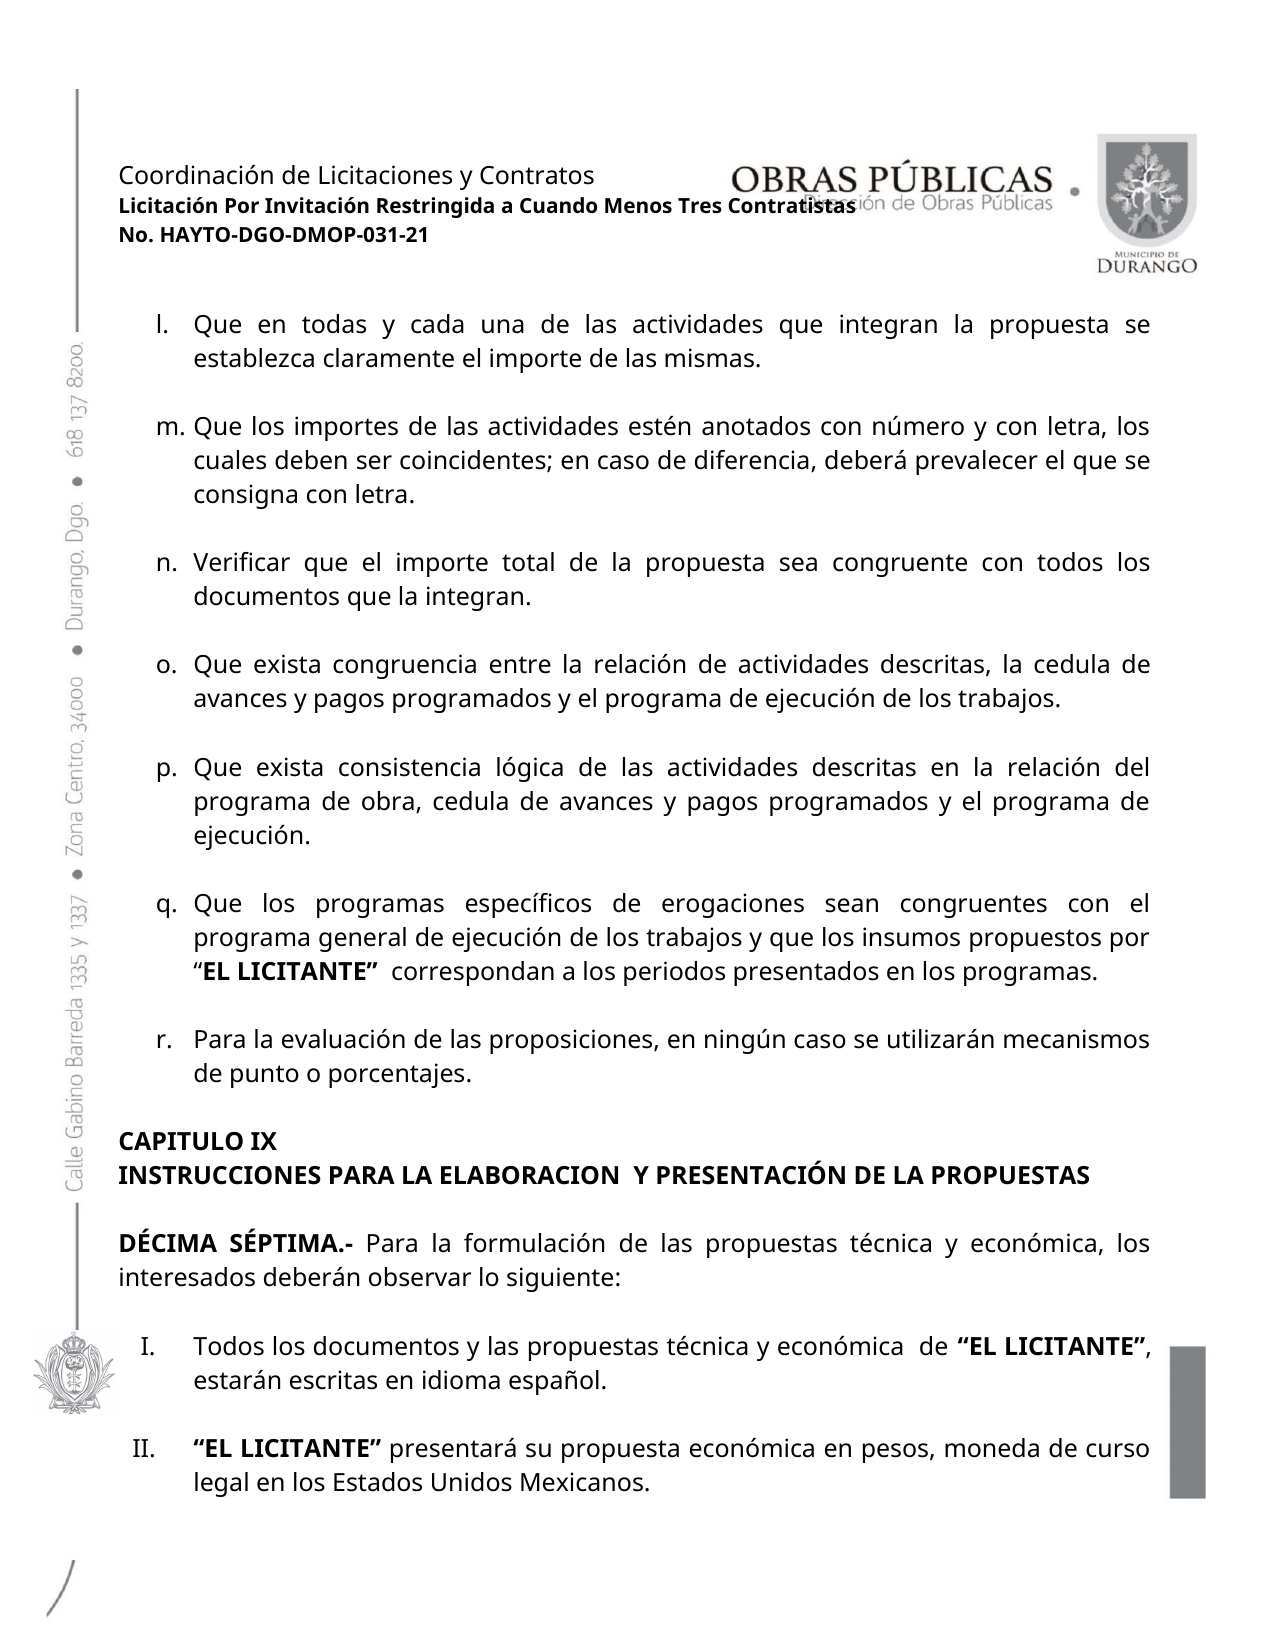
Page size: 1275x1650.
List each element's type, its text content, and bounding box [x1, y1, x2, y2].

list Que en todas y cada una de las actividades que integran la propuesta se establezca claramente el importe de las mismas. [156, 306, 1152, 374]
list Verificar que el importe total de la propuesta sea congruente con todos los documentos que la integran. [156, 545, 1152, 613]
list Todos los documentos y las propuestas técnica y económica de “EL LICITANTE”, estarán escritas en idioma español. [156, 1328, 1152, 1396]
text INSTRUCCIONES PARA PRESENTACIÓN DE [118, 1158, 1152, 1192]
list Que exista congruencia entre la relación de actividades descritas, la cedula de avances y pagos programados y el programa de ejecución de los trabajos. [156, 647, 1152, 715]
list Que los importes de las actividades estén anotados con número y con letra, los cuales deben ser coincidentes; en caso de diferencia, deberá prevalecer el que se consigna con letra. [156, 408, 1152, 511]
list Para la evaluación de las proposiciones, en ningún caso se utilizarán mecanismos de punto o porcentajes. [156, 1022, 1152, 1090]
list “EL LICITANTE” presentará su propuesta económica en pesos, moneda de curso legal en los Estados Unidos Mexicanos. [156, 1430, 1152, 1498]
list Que los programas específicos de erogaciones sean congruentes con el programa general de ejecución de los trabajos y que los insumos propuestos por “EL LICITANTE” correspondan a los periodos presentados en los programas. [156, 885, 1152, 988]
text CAPITULO IX [118, 1124, 1152, 1158]
list Que exista consistencia lógica de las actividades descritas en la relación del programa de obra, cedula de avances y pagos programados y el programa de ejecución. [156, 749, 1152, 851]
text DÉCIMA SÉPTIMA.- Para la formulación de las propuestas técnica y económica, los interesados deberán observar lo siguiente: [118, 1226, 1152, 1294]
picture [31, 89, 1206, 1650]
